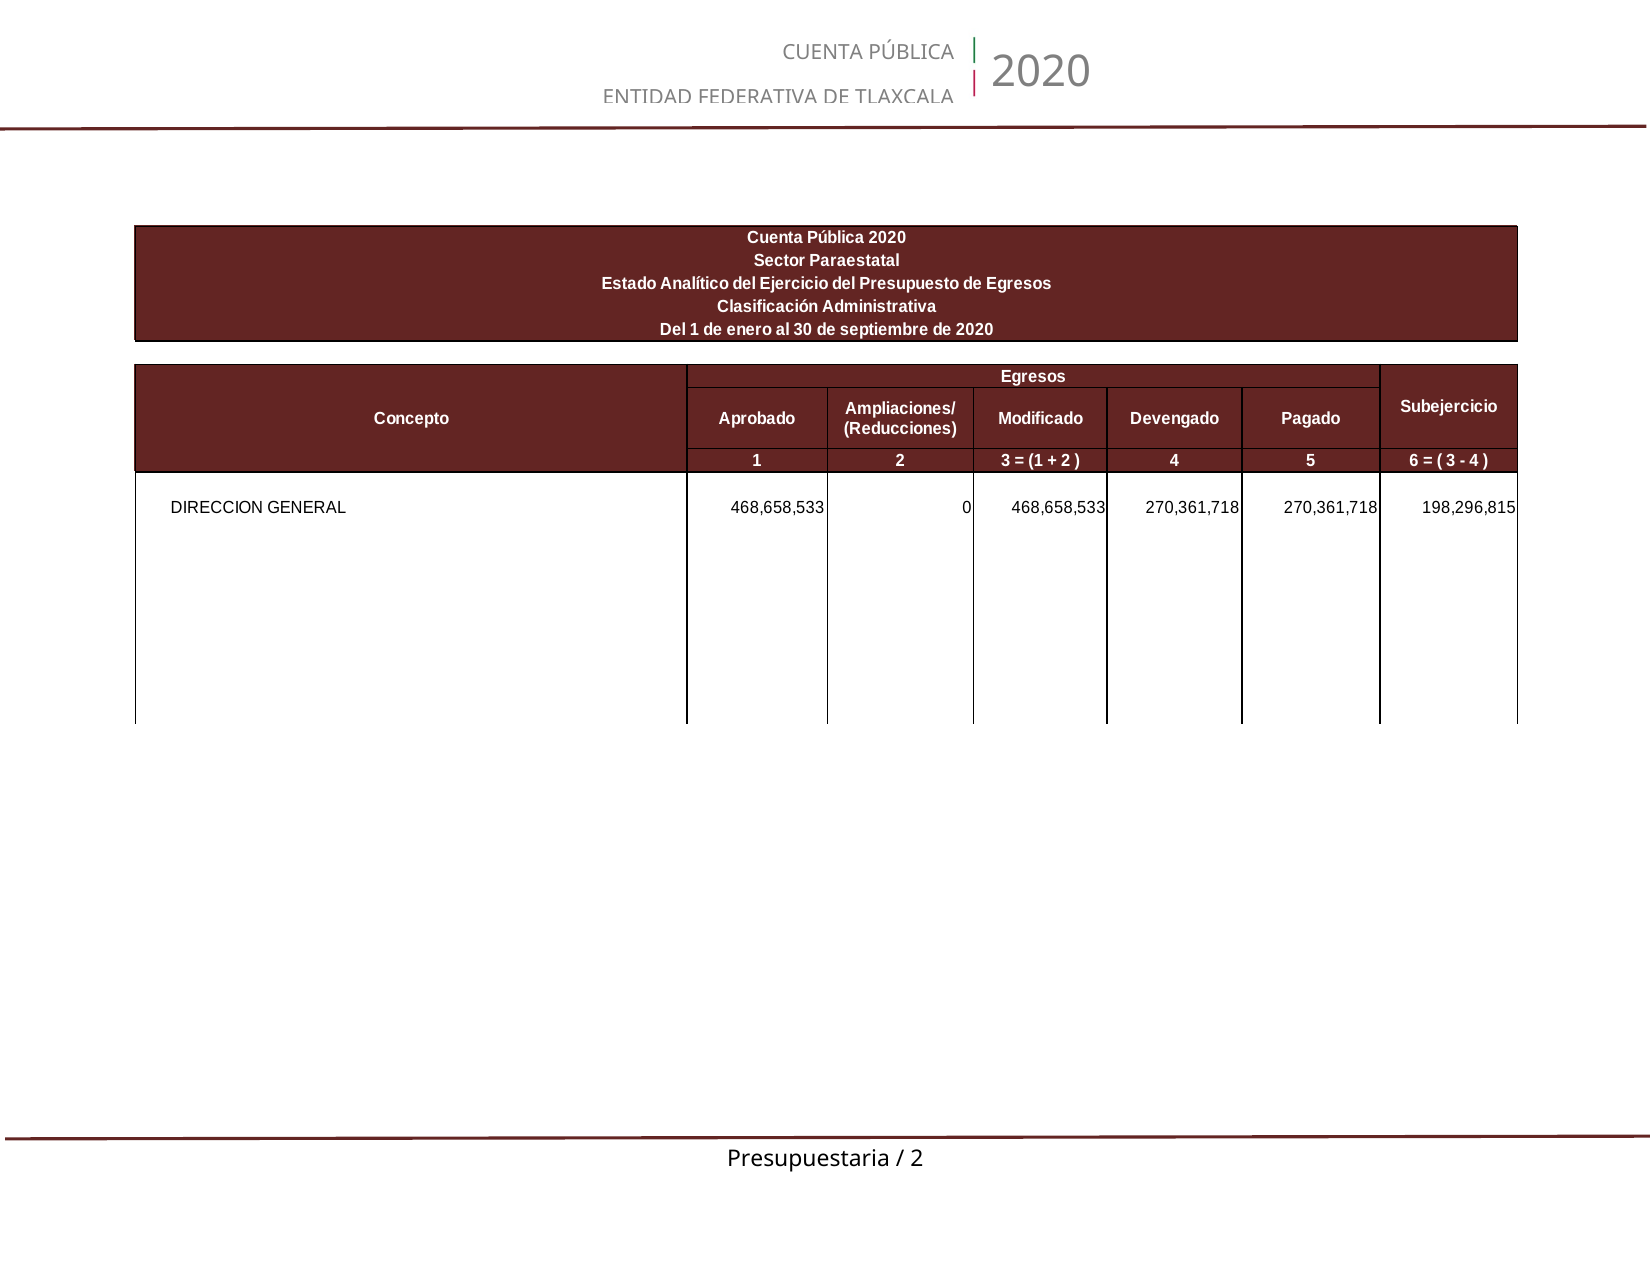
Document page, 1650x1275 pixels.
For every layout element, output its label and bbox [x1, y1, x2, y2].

picture [968, 28, 985, 99]
